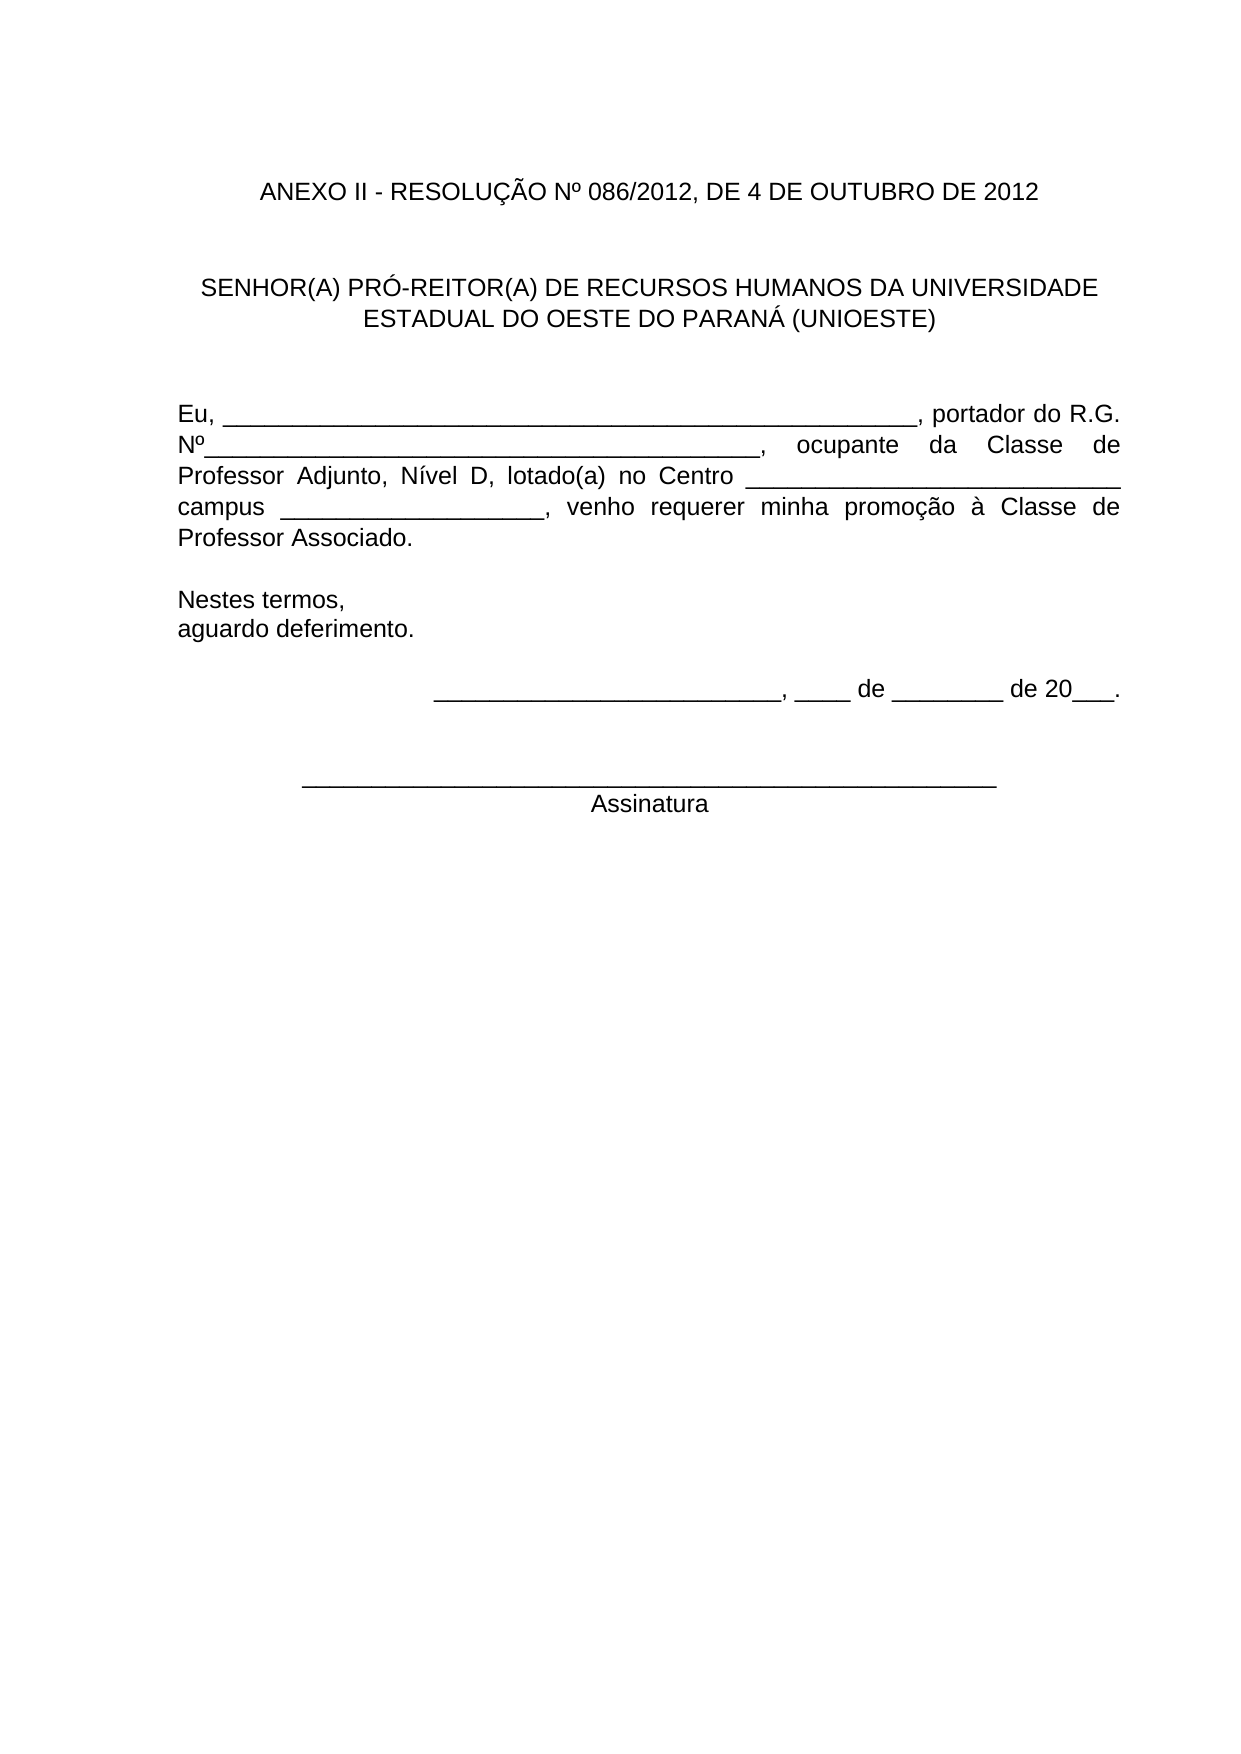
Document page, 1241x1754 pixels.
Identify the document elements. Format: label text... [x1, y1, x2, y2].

text _________________________, ____ de ________ de 20___. [177, 674, 1122, 703]
text SENHOR(A) PRÓ-REITOR(A) DE RECURSOS HUMANOS DA UNIVERSIDADE ESTADUAL DO OESTE DO PARANÁ (UNIOESTE) [177, 273, 1122, 332]
text __________________________________________________ [177, 760, 1122, 789]
text Assinatura [177, 789, 1122, 818]
text Nestes termos, [177, 585, 1122, 614]
text Eu, __________________________________________________, portador do R.G. Nº________________________________________, ocupante da Classe de Professor Adjunto, Nível D, lotado(a) no Centro ___________________________ campus ___________________, venho requerer minha promoção à Classe de Professor Associado. [177, 399, 1122, 552]
text aguardo deferimento. [177, 614, 1122, 643]
text ANEXO II - RESOLUÇÃO Nº 086/2012, DE 4 DE OUTUBRO DE 2012 [177, 177, 1122, 206]
